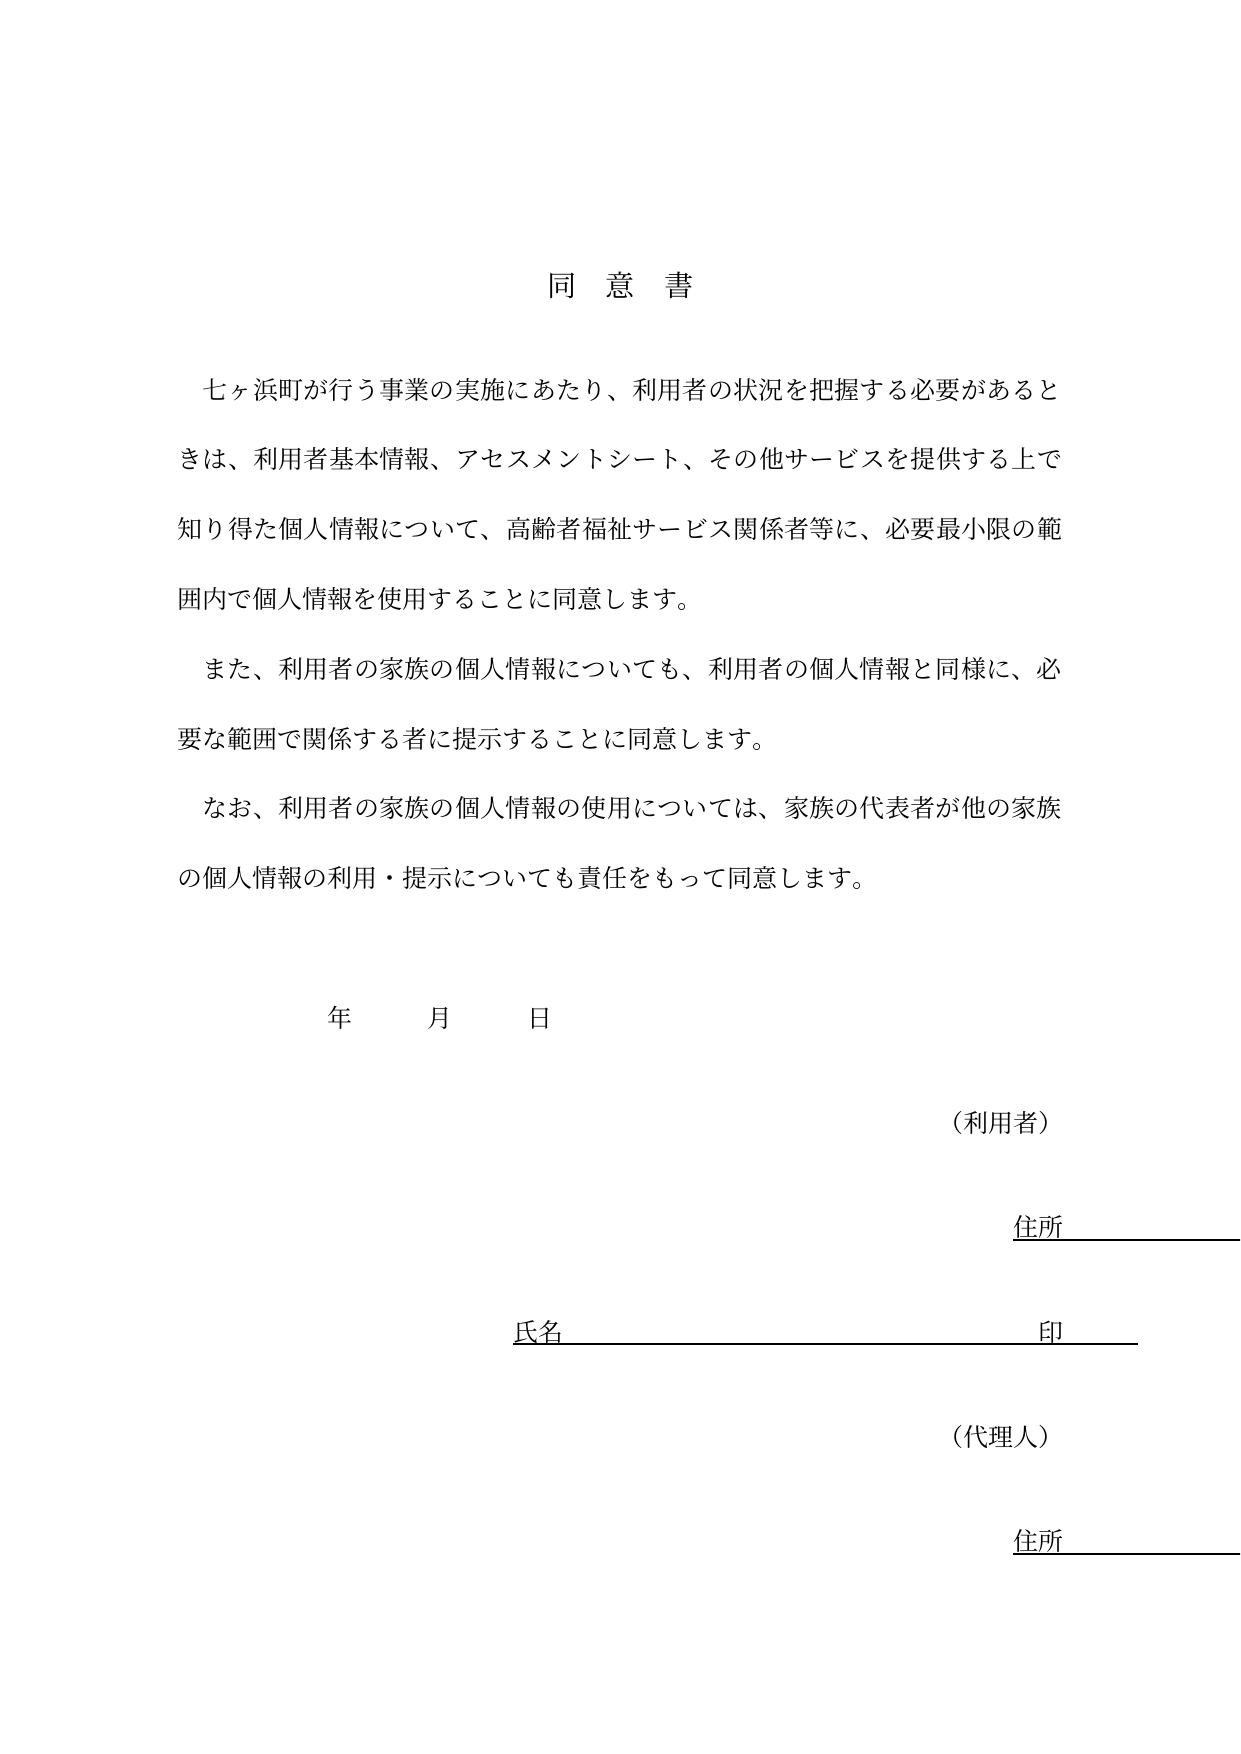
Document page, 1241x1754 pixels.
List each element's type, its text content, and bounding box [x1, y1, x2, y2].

text 住所 [177, 1505, 1063, 1575]
text （利用者） [177, 1086, 1063, 1156]
text 同 意 書 [177, 249, 1063, 319]
text 年 月 日 [177, 982, 1063, 1051]
text 氏名 印 [177, 1296, 1063, 1366]
text 七ヶ浜町が行う事業の実施にあたり、利用者の状況を把握する必要があるときは、利用者基本情報、アセスメントシート、その他サービスを提供する上で知り得た個人情報について、高齢者福祉サービス関係者等に、必要最小限の範囲内で個人情報を使用することに同意します。 [177, 353, 1063, 633]
text また、利用者の家族の個人情報についても、利用者の個人情報と同様に、必要な範囲で関係する者に提示することに同意します。 [177, 633, 1063, 772]
text （代理人） [177, 1400, 1063, 1470]
text 住所 [177, 1191, 1063, 1261]
text なお、利用者の家族の個人情報の使用については、家族の代表者が他の家族の個人情報の利用・提示についても責任をもって同意します。 [177, 772, 1063, 912]
